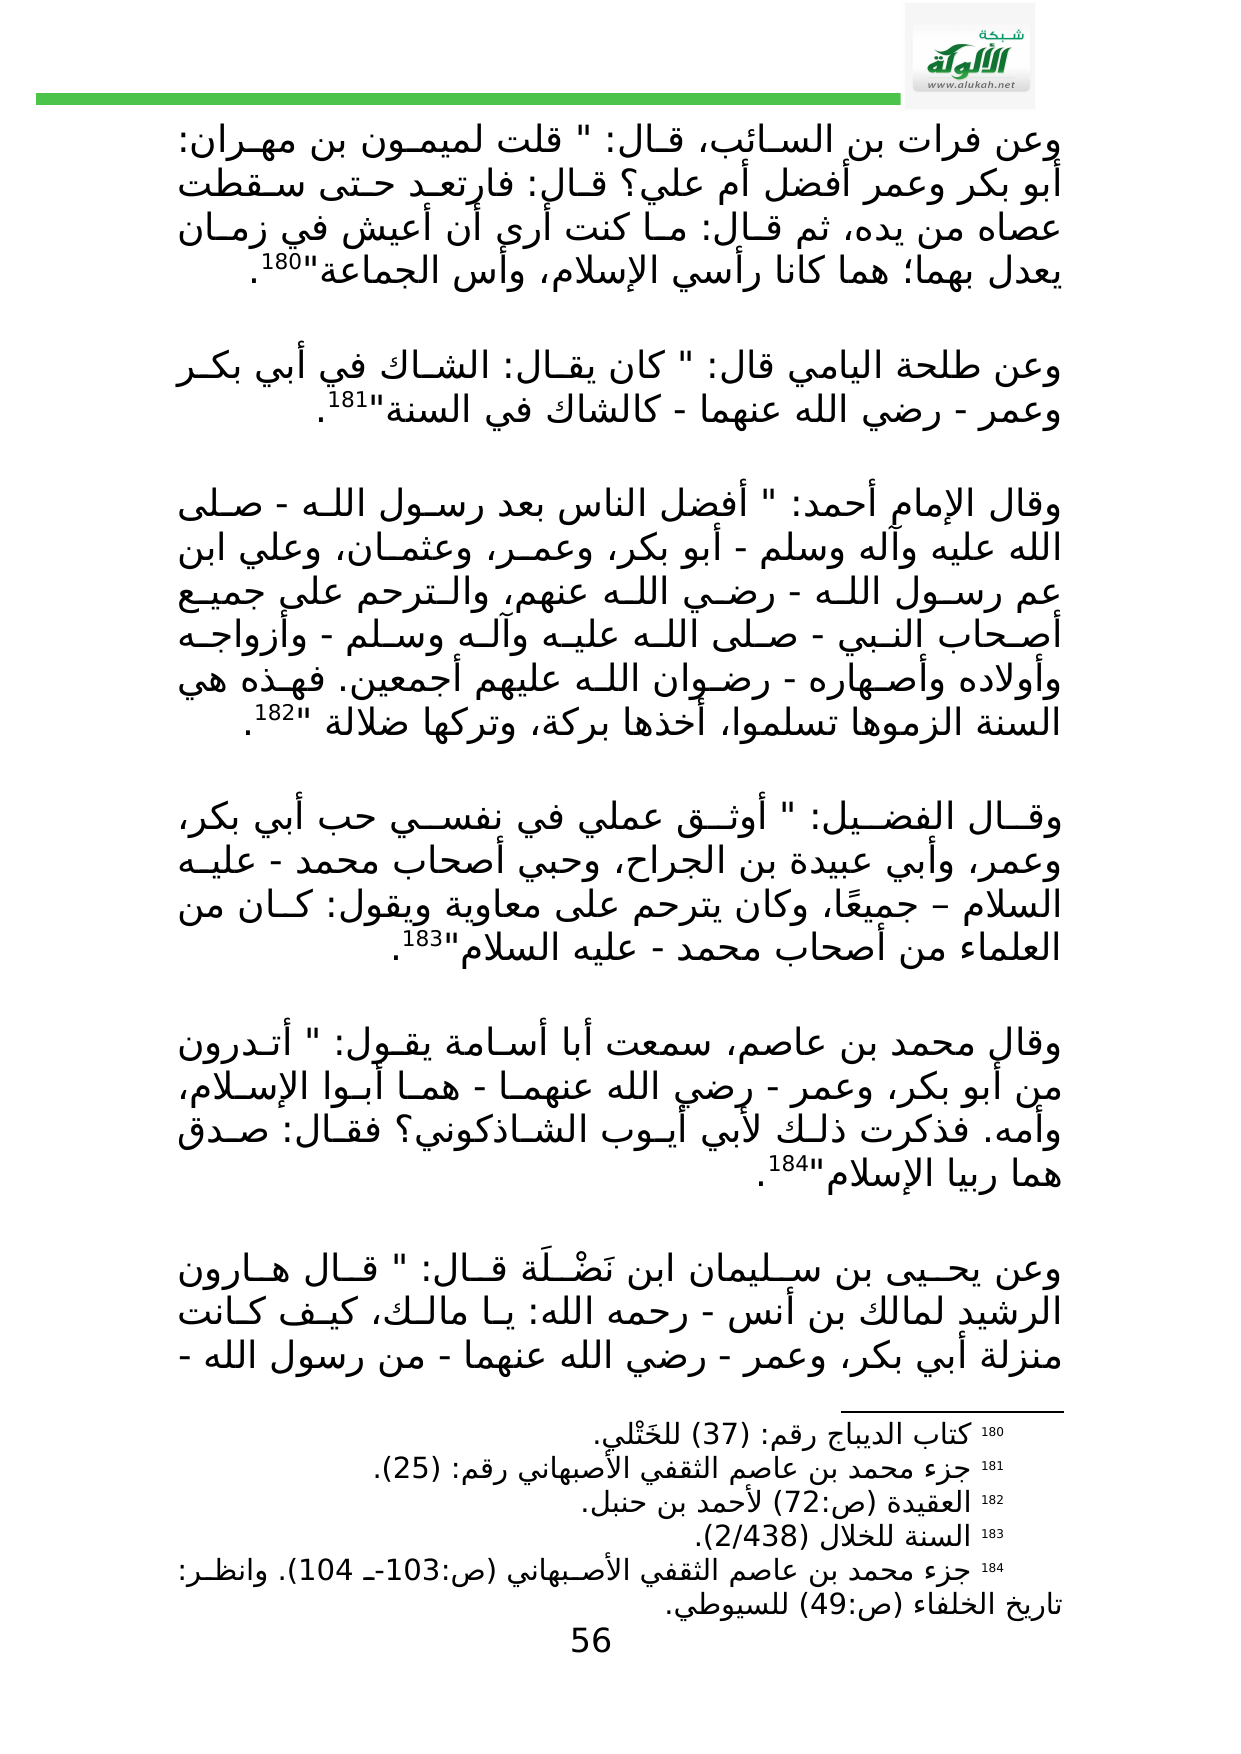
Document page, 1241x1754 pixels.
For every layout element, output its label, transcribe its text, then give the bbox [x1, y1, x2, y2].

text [177, 1246, 1063, 1377]
text وقال محمد بن عاصم، سمعت أبا أسامة يقول: " أتدرون من أبو بكر، وعمر - رضي الله عنهما - هما أبوا الإسلام، وأمه. فذكرت ذلك لأبي أيوب الشاذكوني؟ فقال: صدق هما ربيا الإسلام". [177, 1021, 1063, 1195]
text وقال الفضيل: " أوثق عملي في نفسي حب أبي بكر، وعمر، وأبي عبيدة بن الجراح، وحبي أصحاب محمد - عليه السلام – جميعًا، وكان يترحم على معاوية ويقول: كان من العلماء من أصحاب محمد - عليه السلام". [177, 795, 1063, 969]
text وعن طلحة اليامي قال: " كان يقال: الشاك في أبي بكر وعمر - رضي الله عنهما - كالشاك في السنة". [177, 344, 1063, 431]
text وقال الإمام أحمد: " أفضل الناس بعد رسول الله - صلى الله عليه وآله وسلم - أبو بكر، وعمر، وعثمان، وعلي ابن عم رسول الله - رضي الله عنهم، والترحم على جميع أصحاب النبي - صلى الله عليه وآله وسلم - وأزواجه وأولاده وأصهاره - رضوان الله عليهم أجمعين. فهذه هي السنة الزموها تسلموا، أخذها بركة، وتركها ضلالة ". [177, 482, 1063, 744]
text وعن فرات بن السائب، قال: " قلت لميمون بن مهران: أبو بكر وعمر أفضل أم علي؟ قال: فارتعد حتى سقطت عصاه من يده، ثم قال: ما كنت أرى أن أعيش في زمان يعدل بهما؛ هما كانا رأسي الإسلام، وأس الجماعة". [177, 118, 1063, 293]
